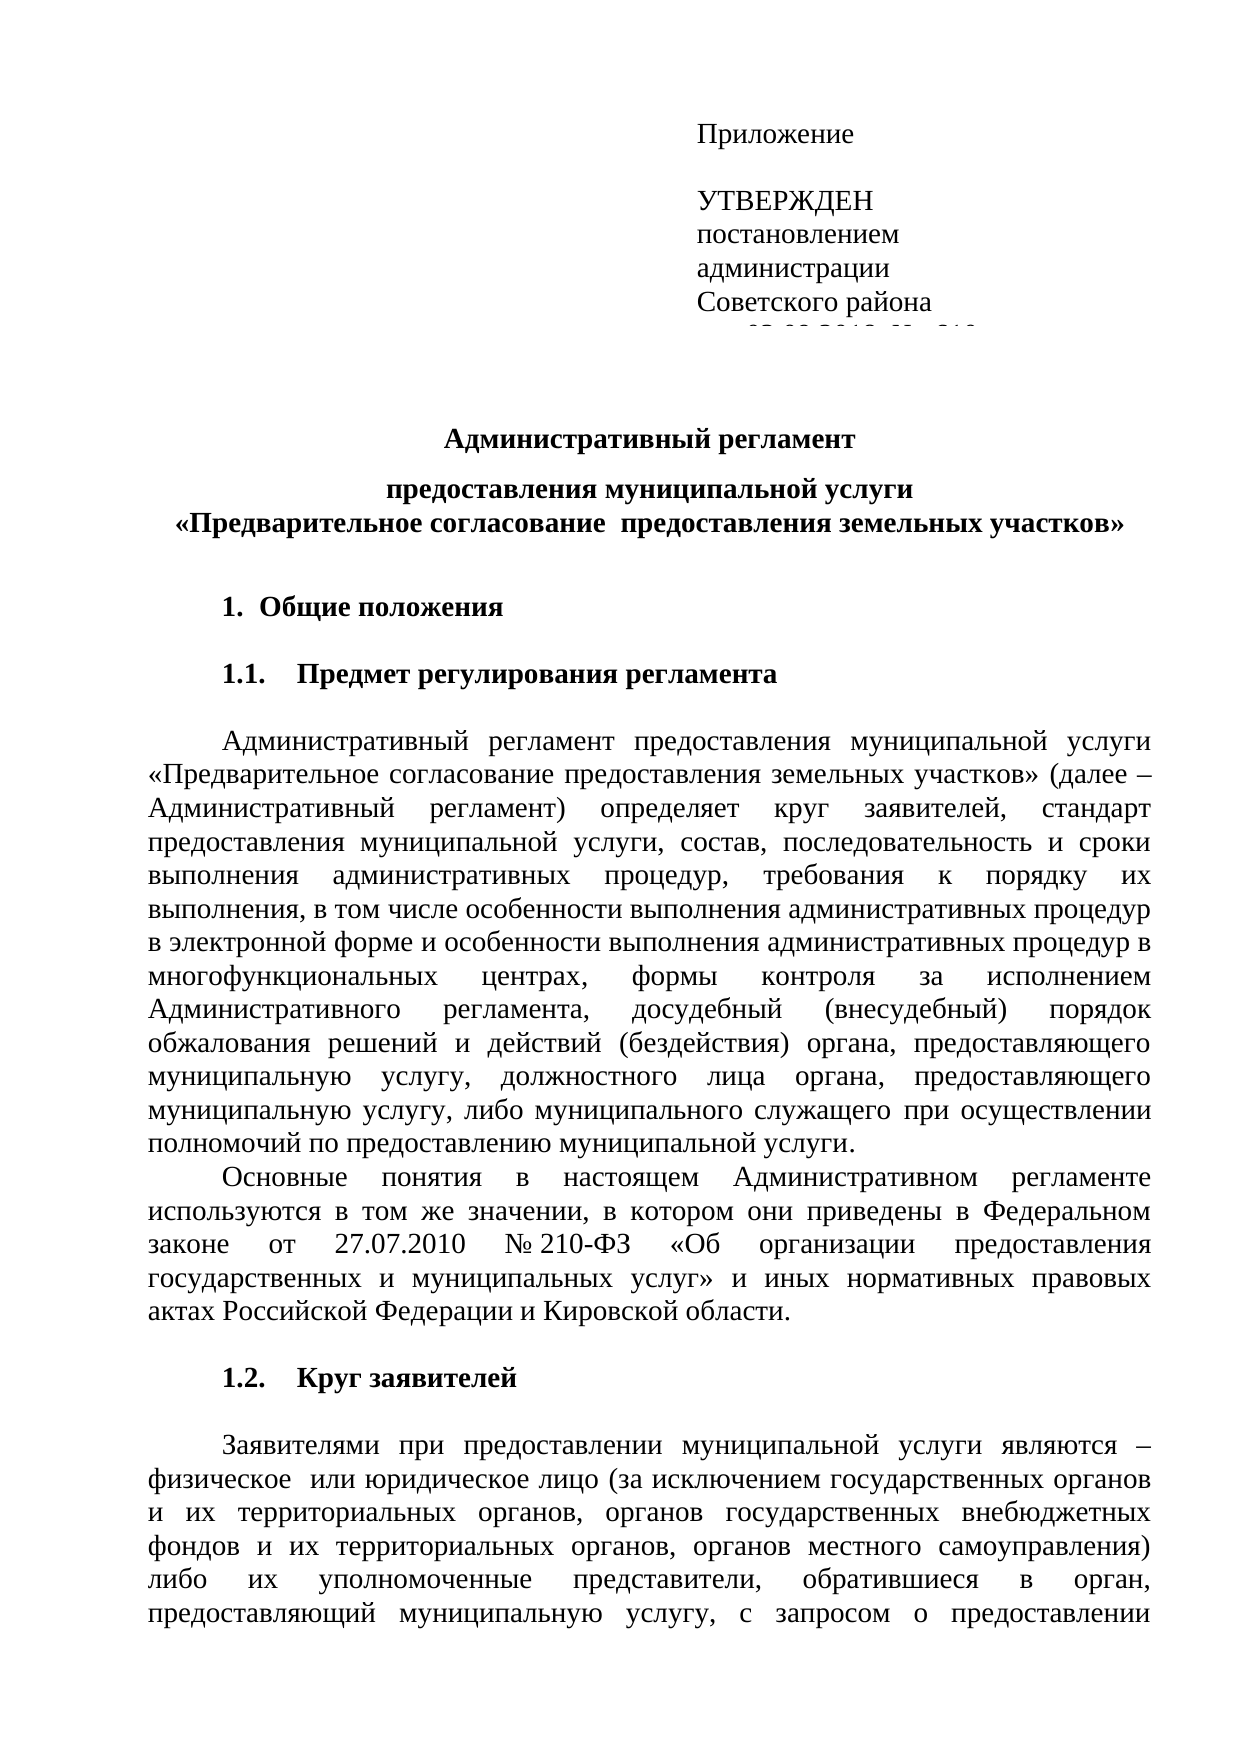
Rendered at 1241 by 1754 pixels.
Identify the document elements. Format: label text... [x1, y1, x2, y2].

text Основные понятия в настоящем Административном регламенте используются в том же значении, в котором они приведены в Федеральном законе от 27.07.2010 № 210-ФЗ «Об организации предоставления государственных и муниципальных услуг» и иных нормативных правовых актах Российской Федерации и Кировской области. [148, 1159, 1152, 1327]
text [148, 1427, 1152, 1629]
list Общие положения [221, 589, 1152, 622]
text Административный регламент предоставления муниципальной услуги «Предварительное согласование предоставления земельных участков» (далее – Административный регламент) определяет круг заявителей, стандарт предоставления муниципальной услуги, состав, последовательность и сроки выполнения административных процедур, требования к порядку их выполнения, в том числе особенности выполнения административных процедур в электронной форме и особенности выполнения административных процедур в многофункциональных центрах, формы контроля за исполнением Административного регламента, досудебный (внесудебный) порядок обжалования решений и действий (бездействия) органа, предоставляющего муниципальную услугу, должностного лица органа, предоставляющего муниципальную услугу, либо муниципального служащего при осуществлении полномочий по предоставлению муниципальной услуги. [148, 723, 1152, 1159]
text Административный регламент [148, 421, 1152, 455]
list Круг заявителей [222, 1360, 1152, 1394]
text «Предварительное согласование предоставления земельных участков» [148, 505, 1152, 538]
list Предмет регулирования регламента [222, 656, 1152, 689]
text предоставления муниципальной услуги [148, 471, 1152, 505]
